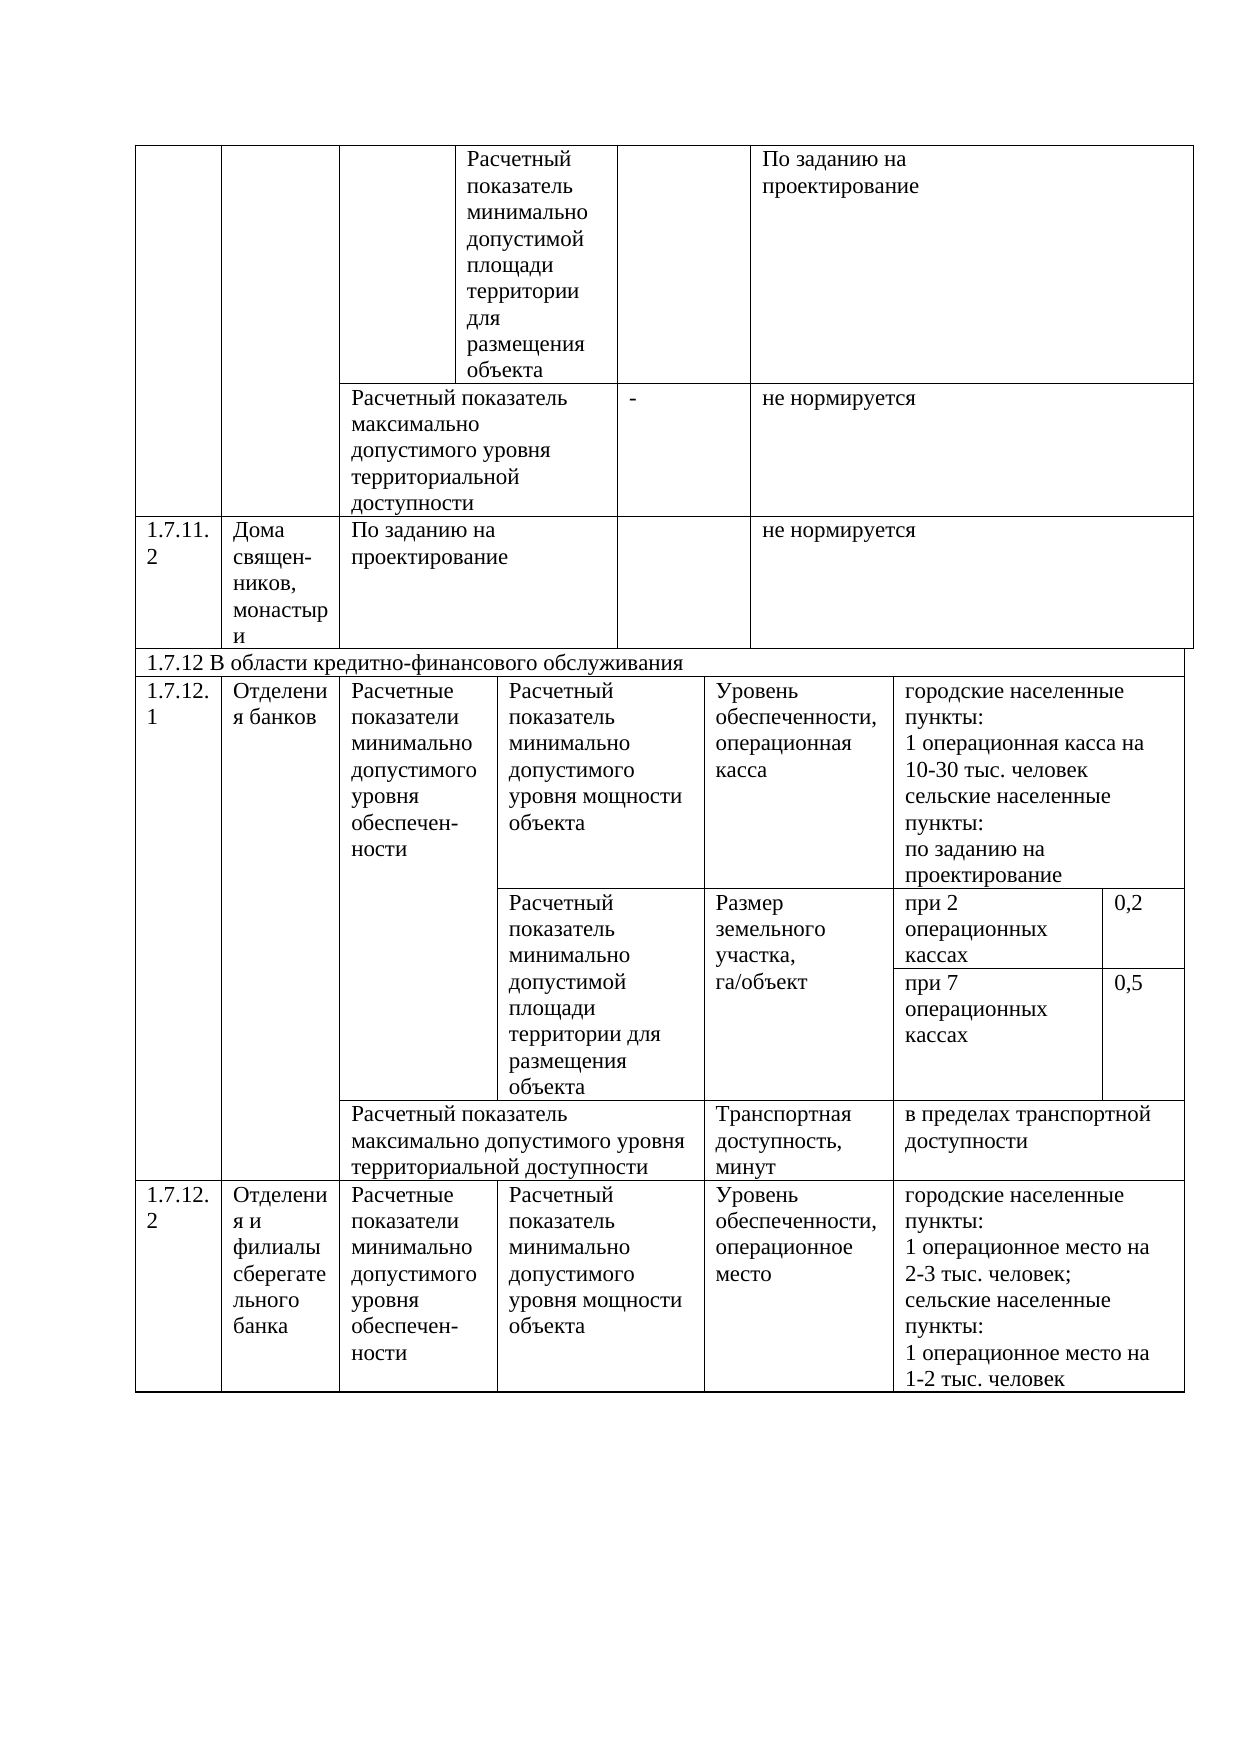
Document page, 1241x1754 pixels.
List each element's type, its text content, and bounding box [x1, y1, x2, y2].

table_cell Отделения и филиалы сберегательного банка [222, 1181, 339, 1391]
table_cell Расчетный показатель максимально допустимого уровня территориальной доступности [340, 384, 617, 516]
table_cell Расчетный показатель минимально допустимого уровня мощности объекта [498, 677, 704, 888]
table_cell [618, 517, 750, 648]
table_cell Размер земельного участка, га/объект [705, 889, 893, 1099]
table_cell при 7 операционных кассах [894, 969, 1102, 1099]
table_cell 1.7.12.1 [136, 677, 221, 1179]
table_cell Уровень обеспеченности, операционная касса [705, 677, 893, 888]
table_cell 0,2 [1103, 889, 1184, 968]
table_cell 1.7.12.2 [136, 1181, 221, 1391]
table_header [618, 146, 750, 383]
table_cell Расчетный показатель минимально допустимой площади территории для размещения объекта [498, 889, 704, 1099]
table_cell городские населенные пункты: 1 операционная касса на 10-30 тыс. человек сельские населенные пункты: по заданию на проектирование [894, 677, 1184, 888]
table_cell не нормируется [751, 517, 1193, 648]
table_cell не нормируется [751, 384, 1193, 516]
table_cell - [618, 384, 750, 516]
table_header По заданию на проектирование [751, 146, 1193, 383]
table_cell Дома священ-ников, монастыри [222, 517, 339, 648]
table_cell при 2 операционных кассах [894, 889, 1102, 968]
table_cell городские населенные пункты: 1 операционное место на 2-3 тыс. человек; сельские населенные пункты: 1 операционное место на 1-2 тыс. человек [894, 1181, 1184, 1391]
table_cell 1.7.12 В области кредитно-финансового обслуживания [136, 649, 1184, 676]
table_header [136, 146, 221, 516]
table_cell в пределах транспортной доступности [894, 1101, 1184, 1179]
table_header [222, 146, 339, 516]
table_header Расчетный показатель минимально допустимой площади территории для размещения объекта [456, 146, 617, 383]
table_cell Расчетные показатели минимально допустимого уровня обеспечен-ности [340, 677, 497, 1099]
table_cell Расчетный показатель максимально допустимого уровня территориальной доступности [340, 1101, 704, 1179]
table_header [340, 146, 455, 383]
table_cell Расчетный показатель минимально допустимого уровня мощности объекта [498, 1181, 704, 1391]
table_cell 0,5 [1103, 969, 1184, 1099]
table_cell Уровень обеспеченности, операционное место [705, 1181, 893, 1391]
table_cell Расчетные показатели минимально допустимого уровня обеспечен-ности [340, 1181, 497, 1391]
table_cell Транспортная доступность, минут [705, 1101, 893, 1179]
table_cell По заданию на проектирование [340, 517, 617, 648]
table_cell 1.7.11.2 [136, 517, 221, 648]
table_cell Отделения банков [222, 677, 339, 1179]
